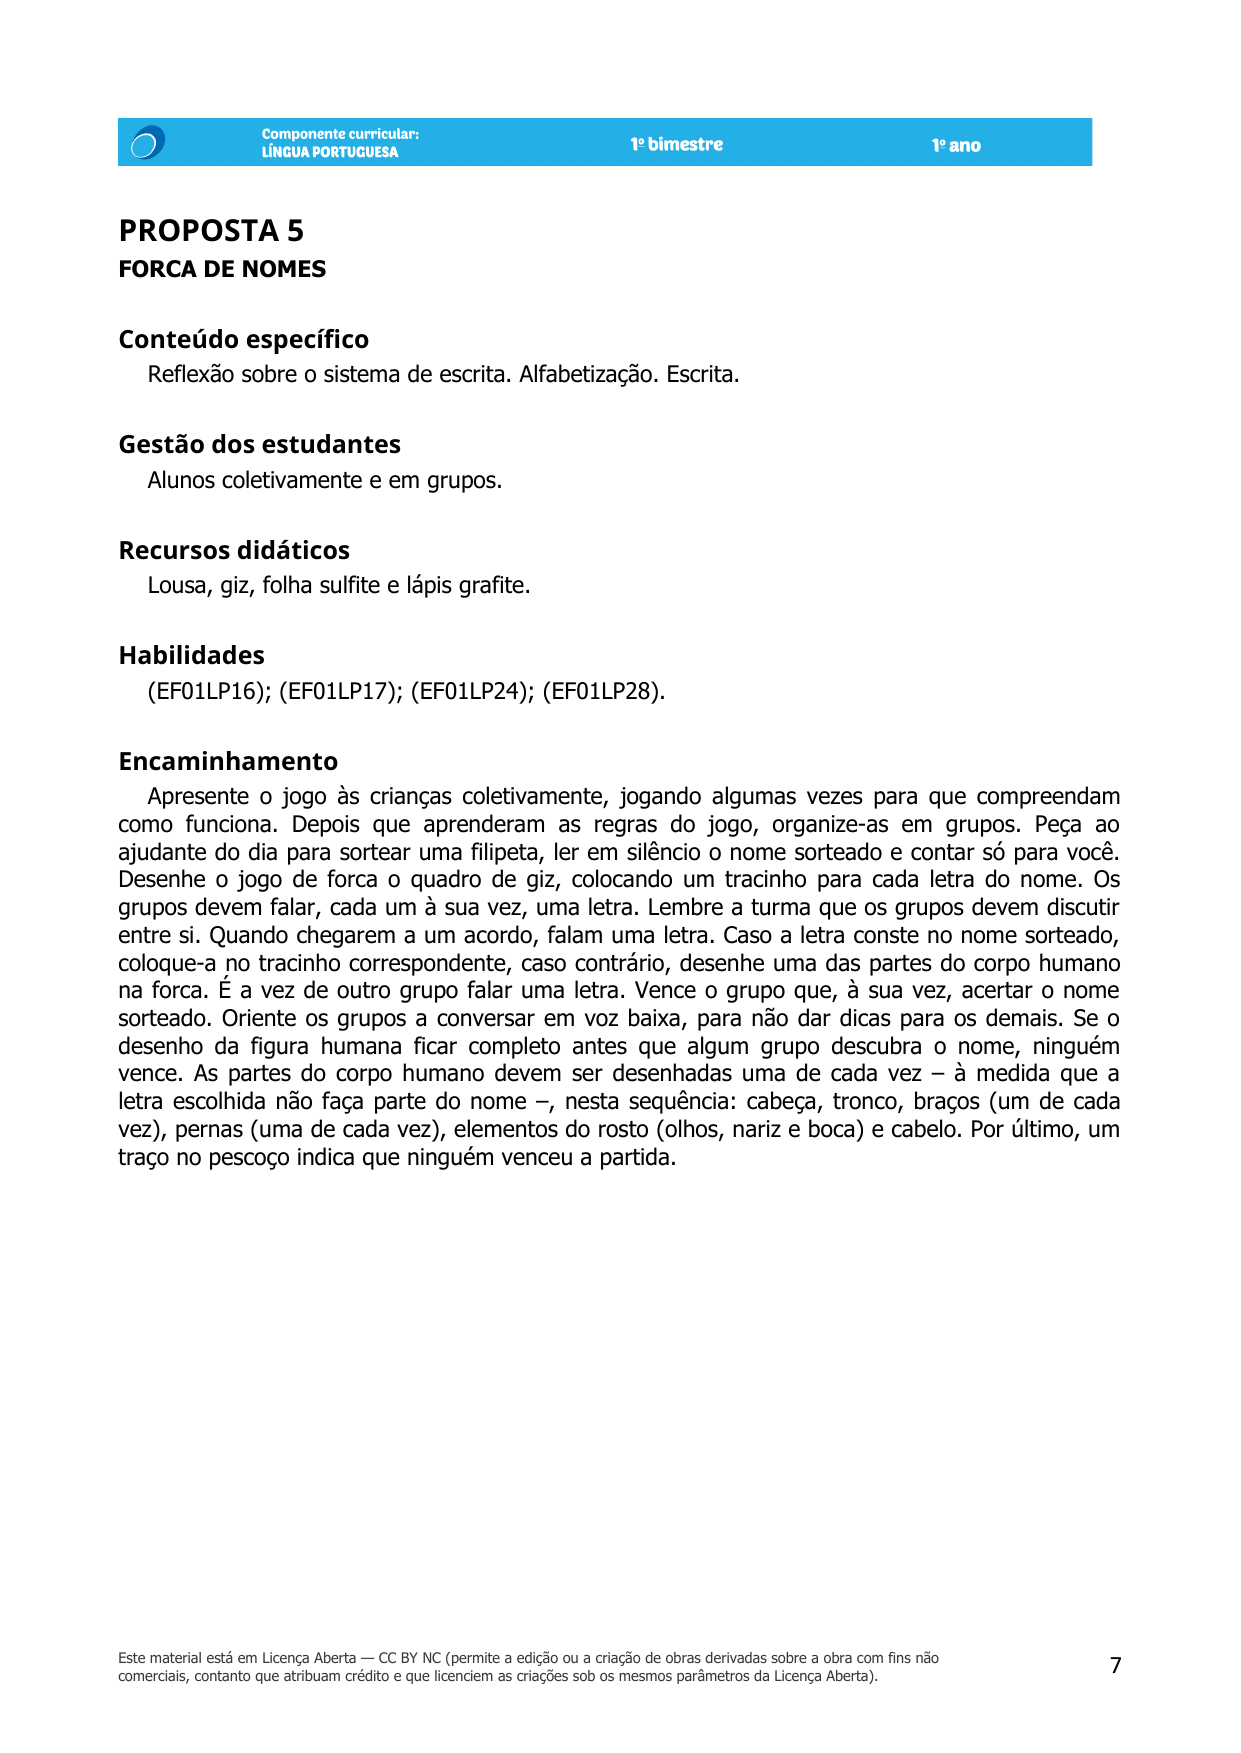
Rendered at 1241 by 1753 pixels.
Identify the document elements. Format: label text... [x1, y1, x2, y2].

text Recursos didáticos [118, 532, 1122, 567]
text (EF01LP16); (EF01LP17); (EF01LP24); (EF01LP28). [118, 676, 1122, 704]
text Reflexão sobre o sistema de escrita. Alfabetização. Escrita. [118, 360, 1122, 387]
text Conteúdo específico [118, 321, 1122, 356]
text PROPOSTA 5 [118, 209, 1122, 250]
text Encaminhamento [118, 743, 1122, 778]
text FORCA DE NOMES [118, 254, 1122, 282]
text Alunos coletivamente e em grupos. [118, 465, 1122, 493]
text Lousa, giz, folha sulfite e lápis grafite. [118, 571, 1122, 598]
text Gestão dos estudantes [118, 427, 1122, 461]
text Habilidades [118, 638, 1122, 672]
text Apresente o jogo às crianças coletivamente, jogando algumas vezes para que compreendam como funciona. Depois que aprenderam as regras do jogo, organize-as em grupos. Peça ao ajudante do dia para sortear uma filipeta, ler em silêncio o nome sorteado e contar só para você. Desenhe o jogo de forca o quadro de giz, colocando um tracinho para cada letra do nome. Os grupos devem falar, cada um à sua vez, uma letra. Lembre a turma que os grupos devem discutir entre si. Quando chegarem a um acordo, falam uma letra. Caso a letra conste no nome sorteado, coloque-a no tracinho correspondente, caso contrário, desenhe uma das partes do corpo humano na forca. É a vez de outro grupo falar uma letra. Vence o grupo que, à sua vez, acertar o nome sorteado. Oriente os grupos a conversar em voz baixa, para não dar dicas para os demais. Se o desenho da figura humana ficar completo antes que algum grupo descubra o nome, ninguém vence. As partes do corpo humano devem ser desenhadas uma de cada vez – à medida que a letra escolhida não faça parte do nome –, nesta sequência: cabeça, tronco, braços (um de cada vez), pernas (uma de cada vez), elementos do rosto (olhos, nariz e boca) e cabelo. Por último, um traço no pescoço indica que ninguém venceu a partida. [118, 782, 1122, 1170]
picture [118, 118, 1093, 166]
